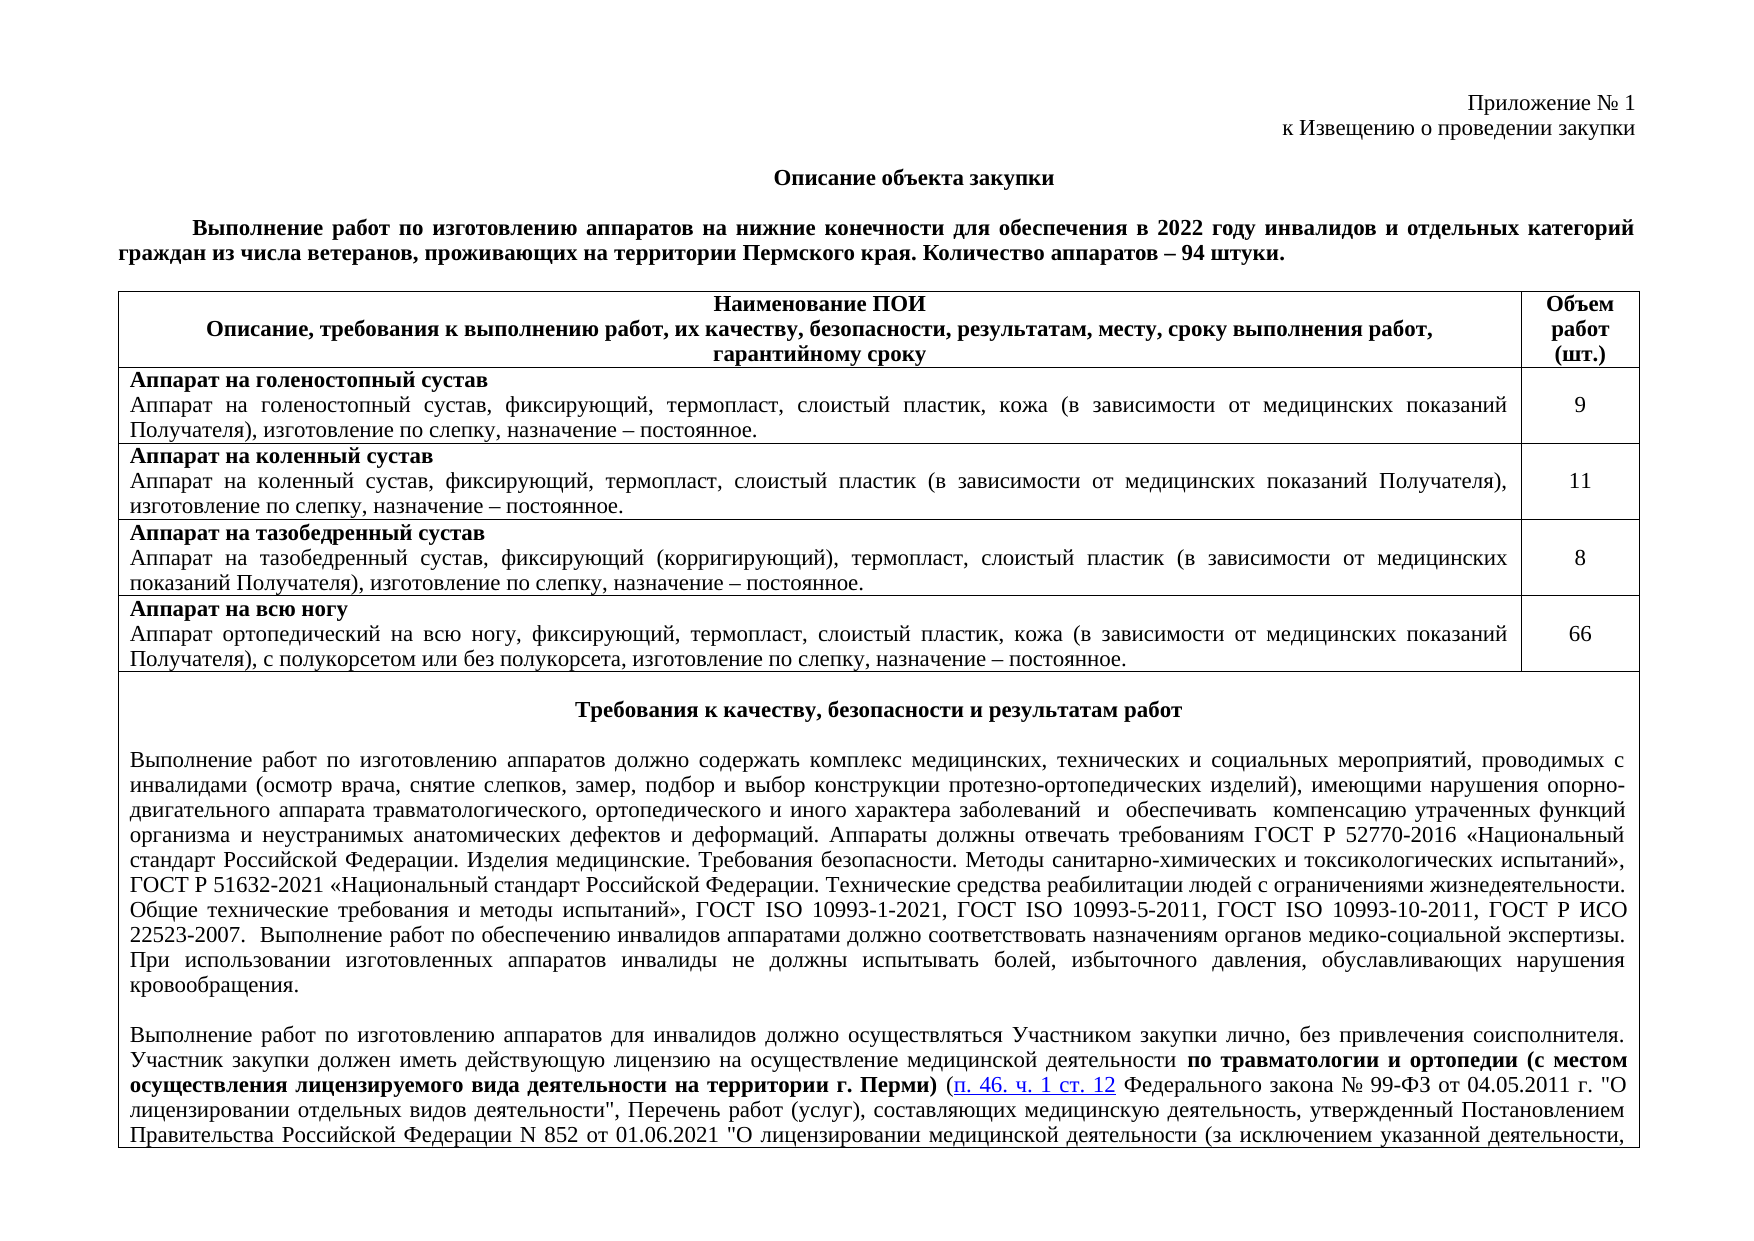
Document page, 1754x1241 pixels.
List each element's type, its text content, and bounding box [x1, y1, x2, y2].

table_cell 66 [1522, 596, 1639, 671]
table_cell Аппарат на всю ногу Аппарат ортопедический на всю ногу, фиксирующий, термопласт, слоистый пластик, кожа (в зависимости от медицинских показаний Получателя), с полукорсетом или без полукорсета, изготовление по слепку, назначение – постоянное. [119, 596, 1521, 671]
table_cell 9 [1522, 368, 1639, 443]
table_cell 8 [1522, 520, 1639, 595]
table_cell 11 [1522, 444, 1639, 519]
table_cell Аппарат на тазобедренный сустав Аппарат на тазобедренный сустав, фиксирующий (корригирующий), термопласт, слоистый пластик (в зависимости от медицинских показаний Получателя), изготовление по слепку, назначение – постоянное. [119, 520, 1521, 595]
text Приложение № 1 к Извещению о проведении закупки [118, 91, 1636, 141]
text Описание объекта закупки [118, 166, 1636, 191]
table_cell Аппарат на коленный сустав Аппарат на коленный сустав, фиксирующий, термопласт, слоистый пластик (в зависимости от медицинских показаний Получателя), изготовление по слепку, назначение – постоянное. [119, 444, 1521, 519]
text Выполнение работ по изготовлению аппаратов на нижние конечности для обеспечения в 2022 году инвалидов и отдельных категорий граждан из числа ветеранов, проживающих на территории Пермского края. Количество аппаратов – 94 штуки. [118, 216, 1636, 266]
table_header Объем работ (шт.) [1522, 292, 1639, 367]
table_cell Аппарат на голеностопный сустав Аппарат на голеностопный сустав, фиксирующий, термопласт, слоистый пластик, кожа (в зависимости от медицинских показаний Получателя), изготовление по слепку, назначение – постоянное. [119, 368, 1521, 443]
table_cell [119, 672, 1639, 1147]
table_header Наименование ПОИ Описание, требования к выполнению работ, их качеству, безопасности, результатам, месту, сроку выполнения работ, гарантийному сроку [119, 292, 1521, 367]
